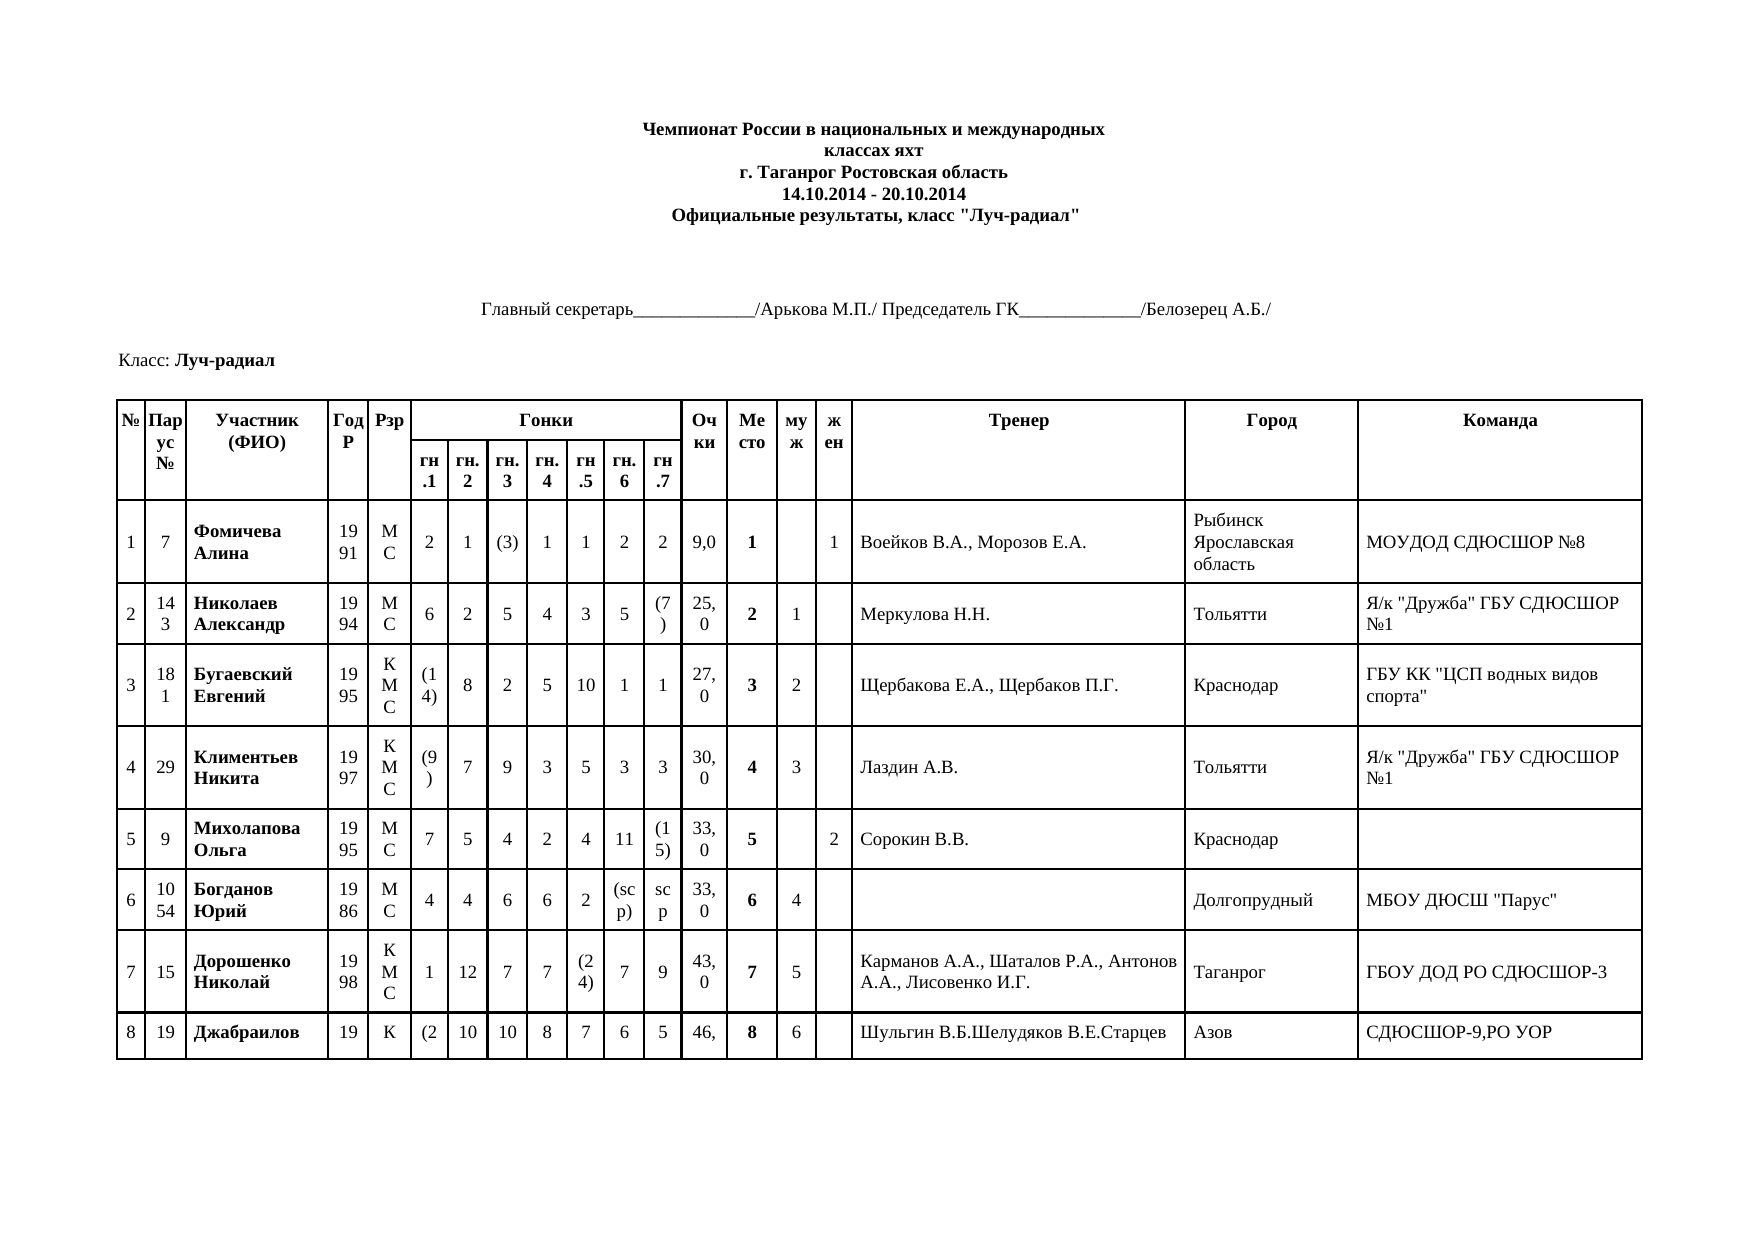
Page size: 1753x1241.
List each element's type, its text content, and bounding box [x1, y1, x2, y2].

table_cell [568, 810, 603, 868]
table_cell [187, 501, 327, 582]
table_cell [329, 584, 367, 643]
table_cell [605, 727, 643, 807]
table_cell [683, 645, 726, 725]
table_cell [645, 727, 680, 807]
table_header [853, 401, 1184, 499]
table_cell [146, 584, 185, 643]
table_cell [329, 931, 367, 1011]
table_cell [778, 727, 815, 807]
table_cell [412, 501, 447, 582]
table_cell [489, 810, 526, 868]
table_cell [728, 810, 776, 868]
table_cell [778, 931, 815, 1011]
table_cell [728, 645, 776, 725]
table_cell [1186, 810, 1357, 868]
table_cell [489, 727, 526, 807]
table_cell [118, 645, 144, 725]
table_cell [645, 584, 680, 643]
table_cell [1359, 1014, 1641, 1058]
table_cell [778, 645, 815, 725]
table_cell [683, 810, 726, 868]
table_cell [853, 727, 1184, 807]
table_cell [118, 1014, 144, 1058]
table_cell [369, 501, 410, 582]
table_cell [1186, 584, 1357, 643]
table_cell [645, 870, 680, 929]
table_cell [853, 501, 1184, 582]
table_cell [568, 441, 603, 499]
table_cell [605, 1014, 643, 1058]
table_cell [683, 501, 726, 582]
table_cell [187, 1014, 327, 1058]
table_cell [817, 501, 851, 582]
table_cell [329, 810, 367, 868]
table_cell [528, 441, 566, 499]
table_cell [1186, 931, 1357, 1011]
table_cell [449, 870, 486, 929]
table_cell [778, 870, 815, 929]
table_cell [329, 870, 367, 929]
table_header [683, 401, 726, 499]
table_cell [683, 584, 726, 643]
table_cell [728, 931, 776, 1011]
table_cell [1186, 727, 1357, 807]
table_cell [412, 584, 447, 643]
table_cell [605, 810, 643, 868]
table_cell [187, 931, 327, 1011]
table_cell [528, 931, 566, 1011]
text Чемпионат России в национальных и международных классах яхт г. Таганрог Ростовская область 14.10.2014 - 20.10.2014 Официальные результаты, класс "Луч-радиал" [118, 118, 1634, 226]
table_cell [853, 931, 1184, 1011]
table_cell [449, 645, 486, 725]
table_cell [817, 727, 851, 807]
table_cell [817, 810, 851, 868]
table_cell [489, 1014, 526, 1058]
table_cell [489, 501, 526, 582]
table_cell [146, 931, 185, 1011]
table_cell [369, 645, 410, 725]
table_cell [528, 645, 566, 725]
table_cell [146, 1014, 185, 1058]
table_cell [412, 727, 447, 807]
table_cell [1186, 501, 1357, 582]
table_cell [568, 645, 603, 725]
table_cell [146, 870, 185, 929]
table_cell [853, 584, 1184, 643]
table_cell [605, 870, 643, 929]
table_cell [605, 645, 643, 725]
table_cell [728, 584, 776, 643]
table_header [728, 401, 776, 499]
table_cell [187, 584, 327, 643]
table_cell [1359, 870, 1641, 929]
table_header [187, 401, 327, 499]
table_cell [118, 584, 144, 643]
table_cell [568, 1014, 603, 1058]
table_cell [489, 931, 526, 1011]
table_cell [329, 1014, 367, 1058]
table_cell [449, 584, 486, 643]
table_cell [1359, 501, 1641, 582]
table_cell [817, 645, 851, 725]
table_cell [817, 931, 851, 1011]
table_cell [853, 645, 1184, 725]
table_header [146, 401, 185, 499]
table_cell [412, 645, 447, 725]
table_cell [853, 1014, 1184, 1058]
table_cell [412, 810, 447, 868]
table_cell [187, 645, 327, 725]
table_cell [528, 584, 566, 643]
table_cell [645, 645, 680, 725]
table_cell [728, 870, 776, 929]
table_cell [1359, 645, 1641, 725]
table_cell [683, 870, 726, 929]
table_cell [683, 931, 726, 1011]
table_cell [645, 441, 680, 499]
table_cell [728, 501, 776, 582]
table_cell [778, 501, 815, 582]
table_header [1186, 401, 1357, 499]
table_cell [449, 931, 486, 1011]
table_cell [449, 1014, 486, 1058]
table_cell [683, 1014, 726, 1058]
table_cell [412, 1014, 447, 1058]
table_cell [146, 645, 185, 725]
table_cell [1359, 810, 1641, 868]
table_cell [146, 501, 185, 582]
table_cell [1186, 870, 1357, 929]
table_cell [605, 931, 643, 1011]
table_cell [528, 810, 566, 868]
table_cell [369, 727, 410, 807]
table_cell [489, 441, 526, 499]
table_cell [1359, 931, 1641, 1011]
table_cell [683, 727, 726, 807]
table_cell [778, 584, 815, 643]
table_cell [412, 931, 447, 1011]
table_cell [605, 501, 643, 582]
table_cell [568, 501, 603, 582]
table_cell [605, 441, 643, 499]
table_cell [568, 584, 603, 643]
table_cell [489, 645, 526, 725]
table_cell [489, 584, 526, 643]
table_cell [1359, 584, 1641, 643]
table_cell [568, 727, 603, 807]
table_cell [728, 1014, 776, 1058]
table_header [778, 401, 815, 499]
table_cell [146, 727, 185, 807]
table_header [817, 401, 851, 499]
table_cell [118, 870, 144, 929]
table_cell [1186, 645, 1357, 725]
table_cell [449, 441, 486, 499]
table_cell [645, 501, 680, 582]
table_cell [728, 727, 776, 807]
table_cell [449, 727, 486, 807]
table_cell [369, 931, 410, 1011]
text Класс: Луч-радиал [118, 348, 1634, 370]
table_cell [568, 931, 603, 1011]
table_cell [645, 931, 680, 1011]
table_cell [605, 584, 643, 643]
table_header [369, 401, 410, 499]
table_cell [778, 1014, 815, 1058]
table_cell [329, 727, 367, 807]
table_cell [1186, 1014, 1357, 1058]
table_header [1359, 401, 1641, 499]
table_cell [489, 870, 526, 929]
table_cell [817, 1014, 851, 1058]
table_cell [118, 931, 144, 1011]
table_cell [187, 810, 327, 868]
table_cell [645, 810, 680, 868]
text Главный секретарь_____________/Арькова М.П./ Председатель ГК_____________/Белозерец А.Б./ [118, 255, 1634, 319]
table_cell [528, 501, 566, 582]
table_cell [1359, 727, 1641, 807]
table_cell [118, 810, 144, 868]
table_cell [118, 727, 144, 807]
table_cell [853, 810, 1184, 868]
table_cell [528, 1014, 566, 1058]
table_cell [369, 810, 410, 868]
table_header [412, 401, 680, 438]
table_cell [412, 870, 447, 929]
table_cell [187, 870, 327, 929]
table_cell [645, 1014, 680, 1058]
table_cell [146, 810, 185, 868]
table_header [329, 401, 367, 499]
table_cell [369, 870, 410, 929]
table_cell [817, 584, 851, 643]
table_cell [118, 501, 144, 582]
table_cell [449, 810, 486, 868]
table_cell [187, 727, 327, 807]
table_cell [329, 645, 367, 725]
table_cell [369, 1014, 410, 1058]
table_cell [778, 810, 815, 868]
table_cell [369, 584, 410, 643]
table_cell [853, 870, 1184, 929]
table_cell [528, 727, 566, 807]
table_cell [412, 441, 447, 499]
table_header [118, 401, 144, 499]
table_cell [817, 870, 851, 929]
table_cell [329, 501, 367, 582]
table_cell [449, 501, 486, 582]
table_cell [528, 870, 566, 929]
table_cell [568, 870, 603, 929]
